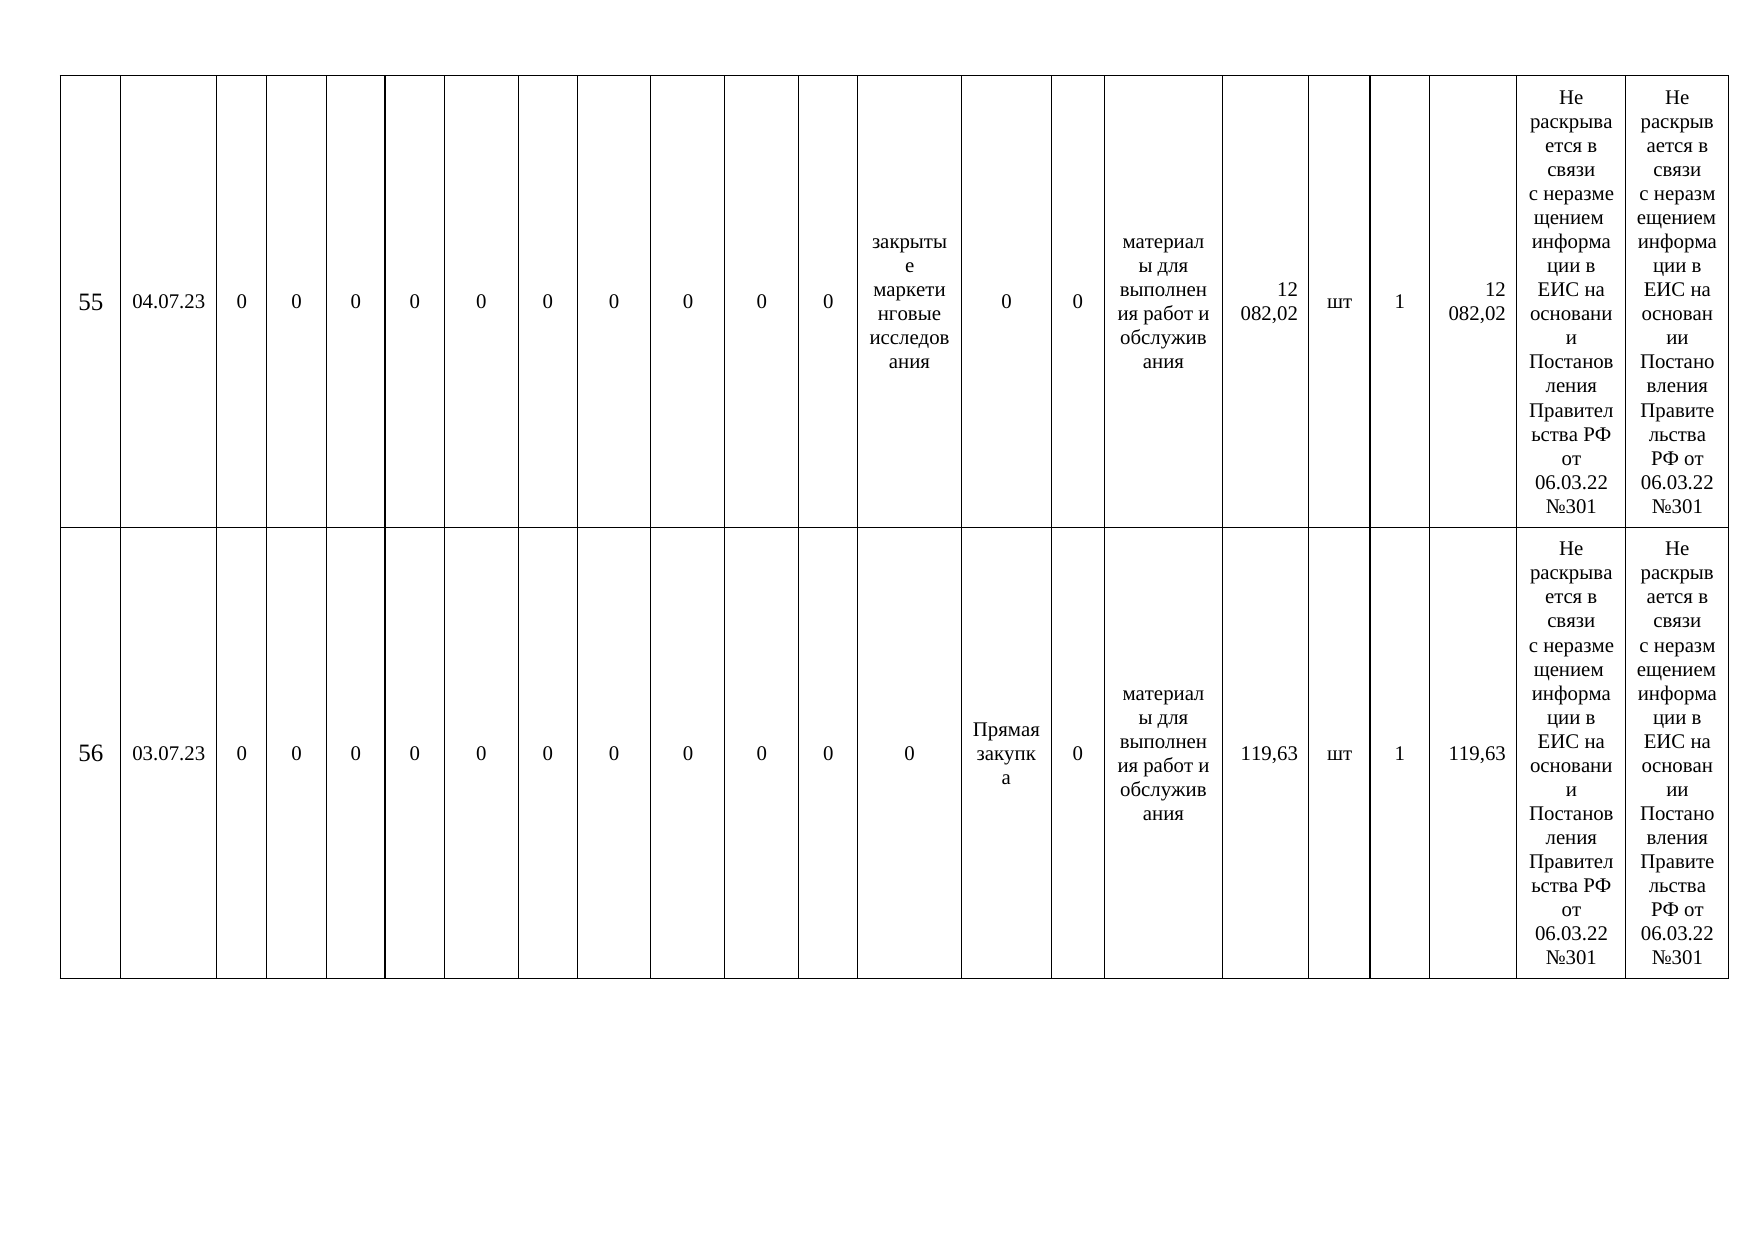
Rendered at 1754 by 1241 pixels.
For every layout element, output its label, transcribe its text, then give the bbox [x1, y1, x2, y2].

table_cell 0 [267, 528, 326, 978]
table_cell 03.07.23 [121, 528, 216, 978]
table_cell 1 [1371, 528, 1429, 978]
table_cell 0 [267, 76, 326, 527]
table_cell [858, 76, 961, 527]
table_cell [1105, 528, 1222, 978]
table_cell 0 [445, 528, 518, 978]
table_cell 0 [799, 76, 857, 527]
table_cell 0 [578, 76, 650, 527]
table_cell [1105, 76, 1222, 527]
table_cell 0 [327, 76, 384, 527]
table_cell 0 [217, 528, 266, 978]
table_cell 0 [725, 76, 798, 527]
table_cell 119,63 [1223, 528, 1308, 978]
table_cell 0 [386, 528, 444, 978]
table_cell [1517, 76, 1625, 527]
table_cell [1626, 76, 1728, 527]
table_cell 0 [651, 528, 724, 978]
table_cell 119,63 [1430, 528, 1516, 978]
table_cell 0 [962, 76, 1051, 527]
table_cell 56 [61, 528, 120, 978]
table_cell 0 [858, 528, 961, 978]
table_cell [1626, 528, 1728, 978]
table_cell 0 [217, 76, 266, 527]
table_cell 1 [1371, 76, 1429, 527]
table_cell 0 [578, 528, 650, 978]
table_cell 0 [386, 76, 444, 527]
table_cell 0 [1052, 76, 1104, 527]
table_cell 0 [1052, 528, 1104, 978]
table_cell 12 082,02 [1430, 76, 1516, 527]
table_cell 0 [519, 528, 577, 978]
table_cell 0 [725, 528, 798, 978]
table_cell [1517, 528, 1625, 978]
table_cell Прямая закупка [962, 528, 1051, 978]
table_cell 0 [799, 528, 857, 978]
table_cell 55 [61, 76, 120, 527]
table_cell 0 [327, 528, 384, 978]
table_cell 0 [519, 76, 577, 527]
table_cell 0 [445, 76, 518, 527]
table_cell шт [1309, 528, 1369, 978]
table_cell 04.07.23 [121, 76, 216, 527]
table_cell шт [1309, 76, 1369, 527]
table_cell 0 [651, 76, 724, 527]
table_cell 12 082,02 [1223, 76, 1308, 527]
